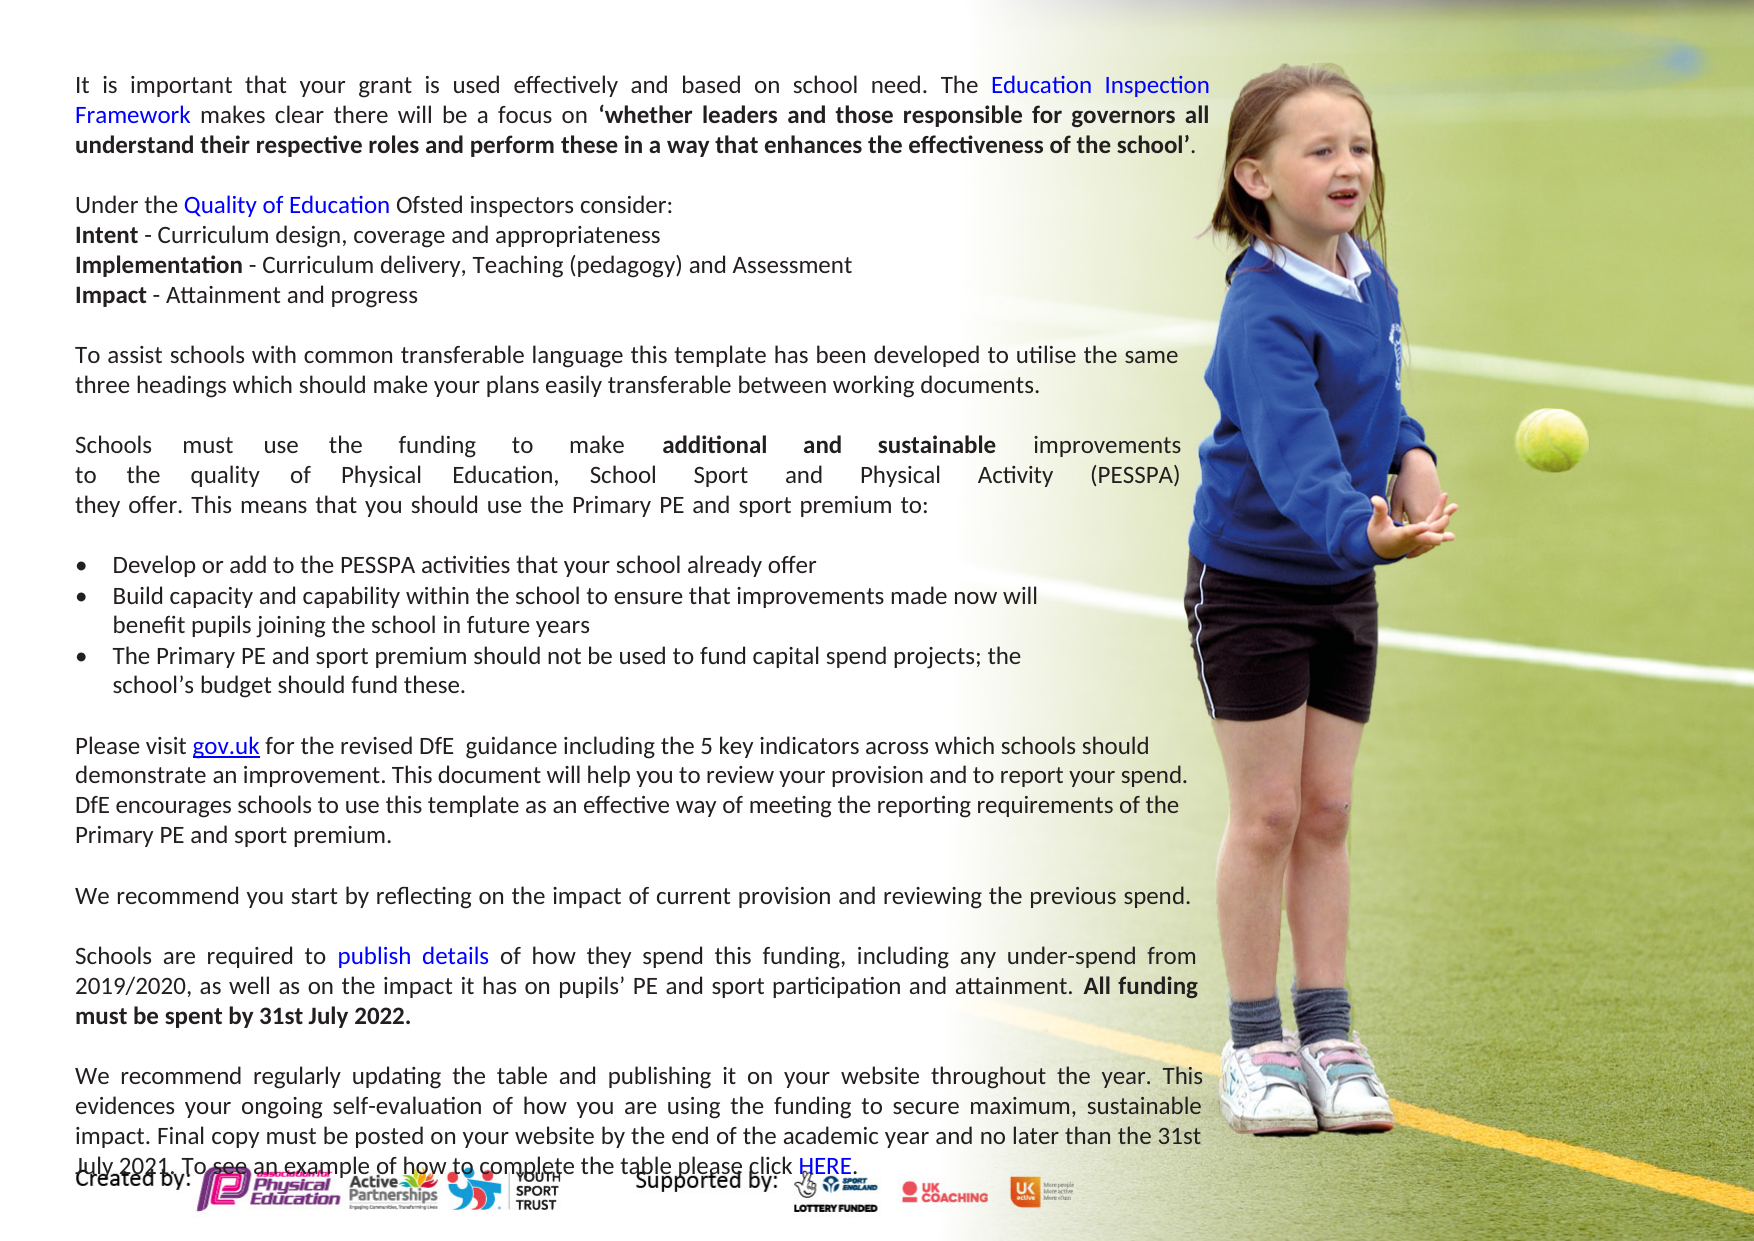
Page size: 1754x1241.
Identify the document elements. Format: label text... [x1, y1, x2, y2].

list The Primary PE and sport premium should not be used to fund capital spend projects; the school’s budget should fund these. [75, 640, 1106, 700]
text To assist schools with common transferable language this template has been developed to utilise the same three headings which should make your plans easily transferable between working documents. [75, 340, 1181, 400]
text Under the Quality of Education Ofsted inspectors consider: [75, 189, 1731, 220]
picture [0, 0, 1754, 1241]
list Develop or add to the PESSPA activities that your school already offer [75, 550, 1731, 580]
text Implementation - Curriculum delivery, Teaching (pedagogy) and Assessment [75, 250, 1731, 280]
text Please visit gov.uk for the revised DfE guidance including the 5 key indicators across which schools should demonstrate an improvement. This document will help you to review your provision and to report your spend. DfE encourages schools to use this template as an effective way of meeting the reporting requirements of the Primary PE and sport premium. [75, 730, 1212, 850]
text We recommend regularly updating the table and publishing it on your website throughout the year. This evidences your ongoing self-evaluation of how you are using the funding to secure maximum, sustainable impact. Final copy must be posted on your website by the end of the academic year and no later than the 31st July 2021. To see an example of how to complete the table please click HERE. [75, 1061, 1204, 1181]
text Schools must use the funding to make additional and sustainable improvements to the quality of Physical Education, School Sport and Physical Activity (PESSPA) they offer. This means that you should use the Primary PE and sport premium to: [75, 430, 1182, 520]
text Schools are required to publish details of how they spend this funding, including any under-spend from 2019/2020, as well as on the impact it has on pupils’ PE and sport participation and attainment. All funding must be spent by 31st July 2022. [75, 941, 1198, 1031]
text Impact - Attainment and progress [75, 280, 1731, 310]
text We recommend you start by reflecting on the impact of current provision and reviewing the previous spend. [75, 880, 1731, 911]
list Build capacity and capability within the school to ensure that improvements made now will benefit pupils joining the school in future years [75, 580, 1115, 640]
text Intent - Curriculum design, coverage and appropriateness [75, 220, 1731, 250]
text It is important that your grant is used effectively and based on school need. The Education Inspection Framework makes clear there will be a focus on ‘whether leaders and those responsible for governors all understand their respective roles and perform these in a way that enhances the effectiveness of the school’. [75, 70, 1211, 160]
